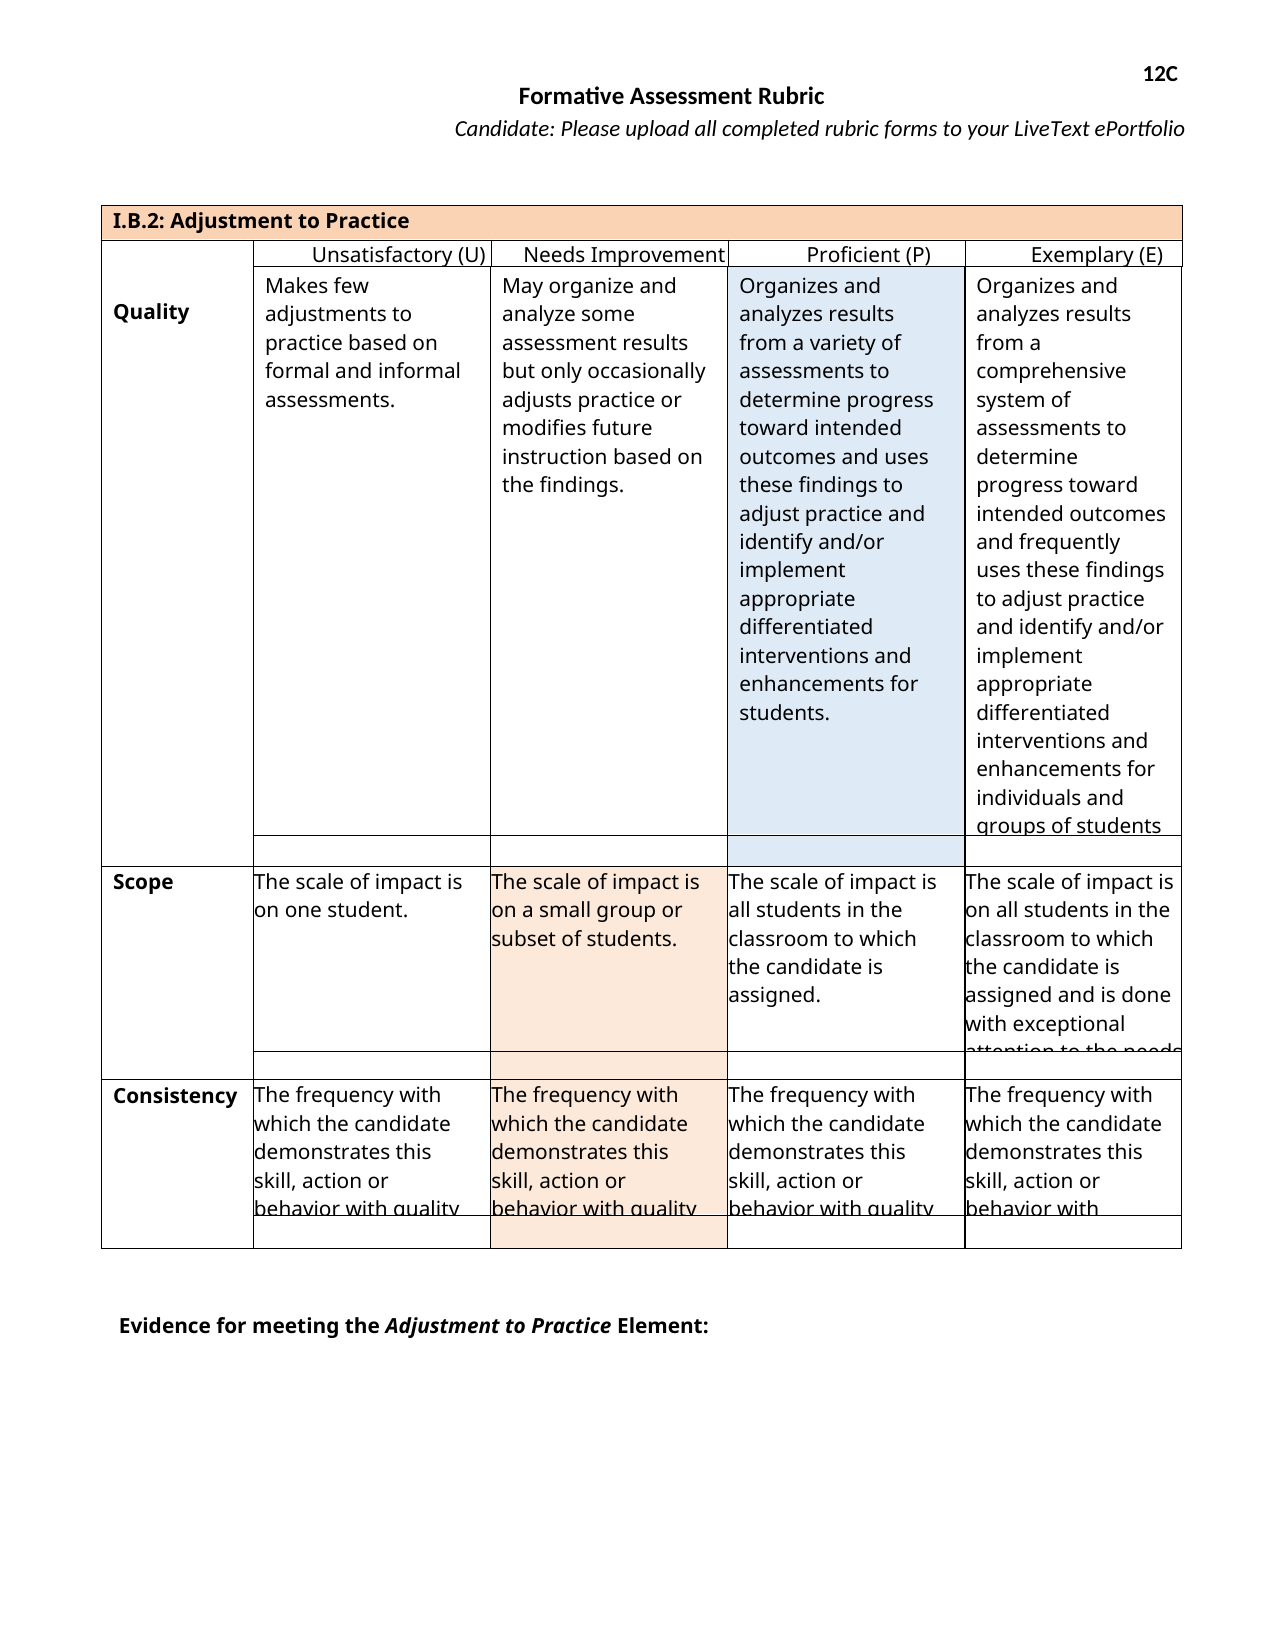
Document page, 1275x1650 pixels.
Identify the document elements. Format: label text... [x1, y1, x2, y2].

table_cell Organizes and analyzes results from a variety of assessments to determine progress toward intended outcomes and uses these findings to adjust practice and identify and/or implement appropriate differentiated interventions and enhancements for students. [728, 267, 964, 834]
table_cell [966, 1216, 1181, 1248]
table_cell May organize and analyze some assessment results but only occasionally adjusts practice or modifies future instruction based on the findings. [491, 267, 727, 834]
table_cell Exemplary (E) [966, 241, 1182, 266]
table_cell [254, 836, 490, 866]
table_cell [254, 1052, 490, 1079]
table_cell Proficient (P) [729, 241, 965, 266]
table_cell Needs Improvement (N) [492, 241, 728, 266]
table_cell The scale of impact is on a small group or subset of students. [491, 867, 727, 1051]
table_cell Quality [102, 241, 253, 866]
table_cell [491, 836, 727, 866]
text Evidence for meeting the Adjustment to Practice Element: [119, 1312, 1194, 1340]
table_cell Makes few adjustments to practice based on formal and informal assessments. [254, 267, 490, 834]
table_cell The frequency with which the candidate demonstrates this skill, action or behavior with quality is all the time. [966, 1080, 1181, 1214]
table_cell [728, 1052, 964, 1079]
table_header I.B.2: Adjustment to Practice [102, 206, 1182, 239]
table_cell Scope [102, 867, 253, 1079]
table_cell The frequency with which the candidate demonstrates this skill, action or behavior with quality is most of the [728, 1080, 964, 1214]
table_cell Unsatisfactory (U) [254, 241, 491, 266]
table_cell Organizes and analyzes results from a comprehensive system of assessments to determine progress toward intended outcomes and frequently uses these findings to adjust practice and identify and/or implement appropriate differentiated interventions and enhancements for individuals and groups of students and appropriate modifications of lessons and units. Is able to model this element. [966, 267, 1181, 834]
table_cell [254, 1216, 490, 1248]
table_cell Consistency [102, 1080, 253, 1248]
table_cell The frequency with which the candidate demonstrates this skill, action or behavior with quality is at least once. [254, 1080, 490, 1214]
table_cell [728, 1216, 964, 1248]
table_cell [966, 1052, 1181, 1079]
table_cell The scale of impact is all students in the classroom to which the candidate is assigned. [728, 867, 964, 1051]
table_cell [491, 1216, 727, 1248]
table_cell [728, 836, 964, 866]
table_cell [966, 836, 1181, 866]
table_cell The scale of impact is on all students in the classroom to which the candidate is assigned and is done with exceptional attention to the needs of each student in the class. [966, 867, 1181, 1051]
table_cell [491, 1052, 727, 1079]
table_cell The scale of impact is on one student. [254, 867, 490, 1051]
table_cell The frequency with which the candidate demonstrates this skill, action or behavior with quality is sometimes / [491, 1080, 727, 1214]
